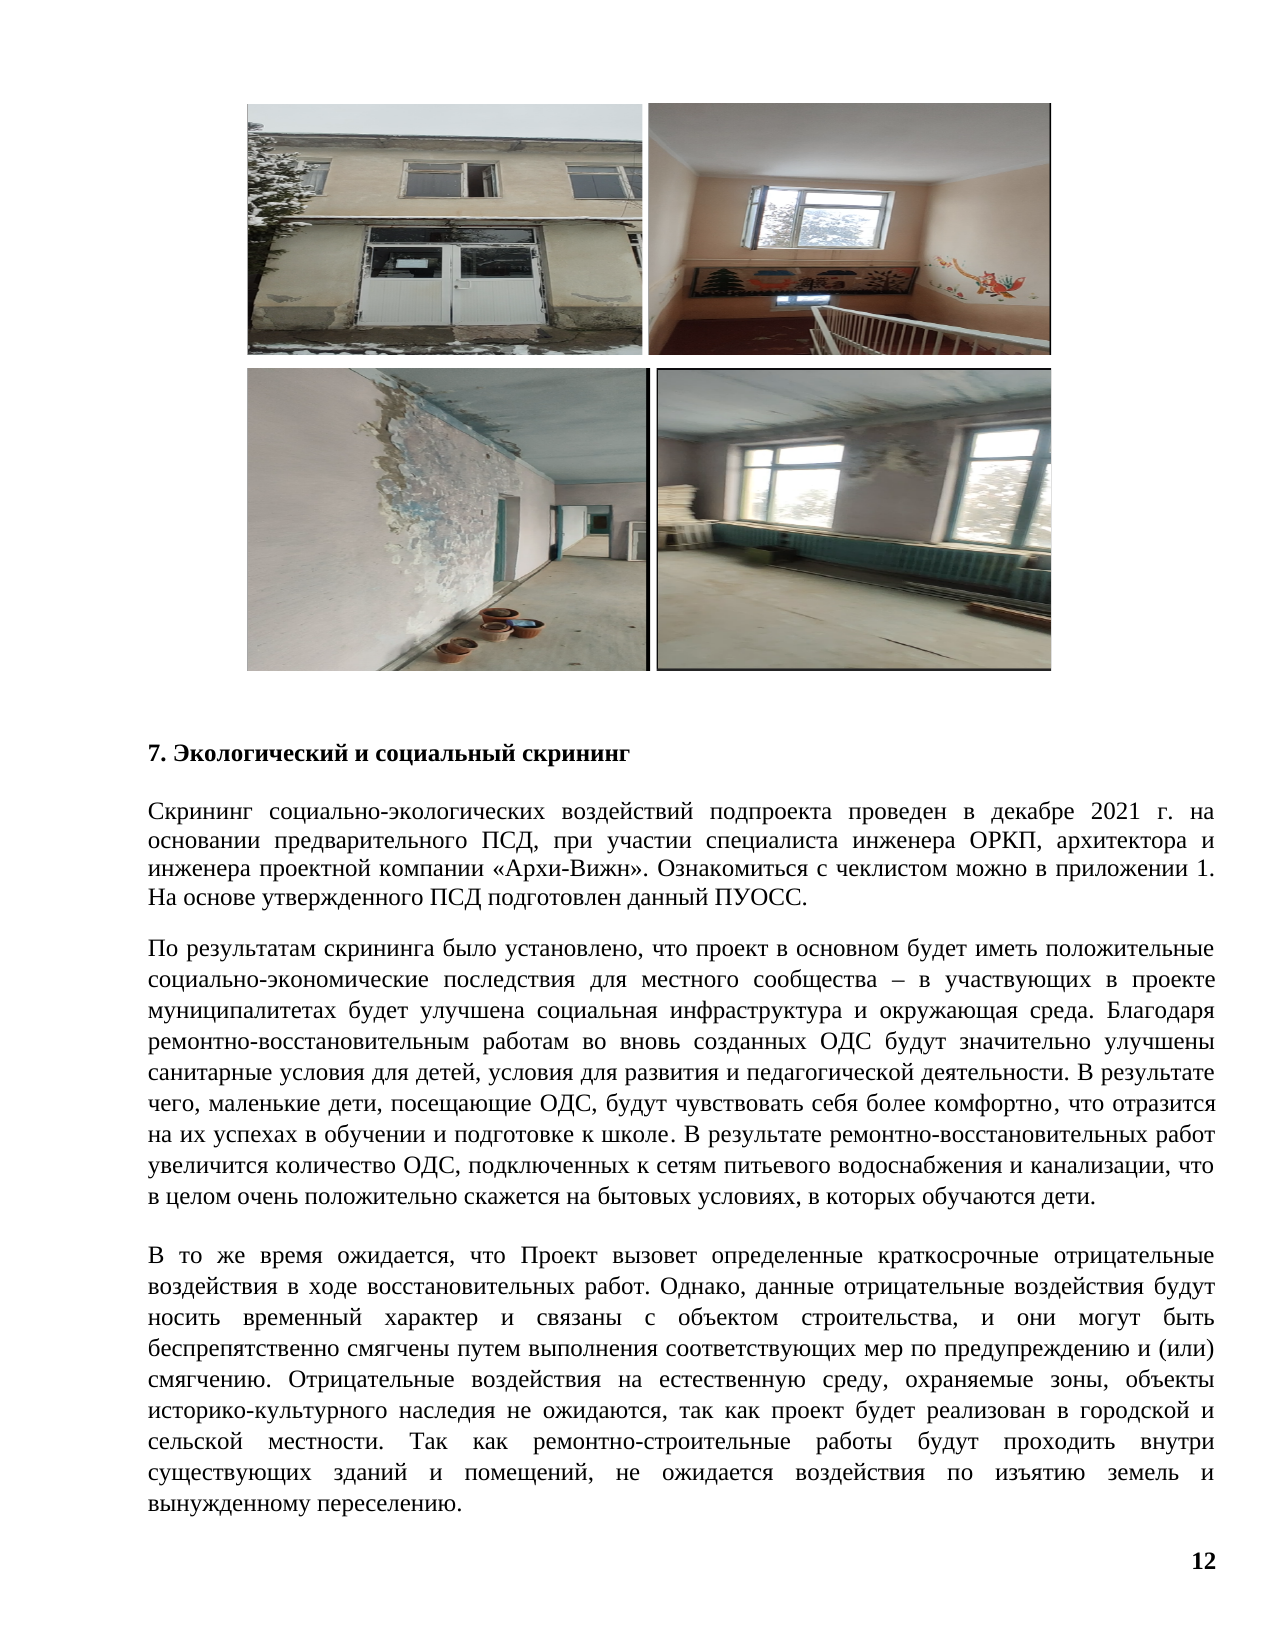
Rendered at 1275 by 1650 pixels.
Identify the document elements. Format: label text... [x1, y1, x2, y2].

picture [247, 104, 643, 355]
text В то же время ожидается, что Проект вызовет определенные краткосрочные отрицательные воздействия в ходе восстановительных работ. Однако, данные отрицательные воздействия будут носить временный характер и связаны с объектом строительства, и они могут быть беспрепятственно смягчены путем выполнения соответствующих мер по предупреждению и (или) смягчению. Отрицательные воздействия на естественную среду, охраняемые зоны, объекты историко-культурного наследия не ожидаются, так как проект будет реализован в городской и сельской местности. Так как ремонтно-строительные работы будут проходить внутри существующих зданий и помещений, не ожидается воздействия по изъятию земель и вынужденному переселению. [148, 1240, 1216, 1517]
picture [648, 103, 1052, 355]
text 7. Экологический и социальный скрининг [148, 738, 1216, 767]
picture [247, 368, 651, 671]
list Скрининг социально-экологических воздействий подпроекта проведен в декабре 2021 г. на основании предварительного ПСД, при участии специалиста инженера ОРКП, архитектора и инженера проектной компании «Архи-Вижн». Ознакомиться с чеклистом можно в приложении 1. На основе утвержденного ПСД подготовлен данный ПУОСС. [148, 796, 1216, 911]
text По результатам скрининга было установлено, что проект в основном будет иметь положительные социально-экономические последствия для местного сообщества – в участвующих в проекте муниципалитетах будет улучшена социальная инфраструктура и окружающая среда. Благодаря ремонтно-восстановительным работам во вновь созданных ОДС будут значительно улучшены санитарные условия для детей, условия для развития и педагогической деятельности. В результате чего, маленькие дети, посещающие ОДС, будут чувствовать себя более комфортно, что отразится на их успехах в обучении и подготовке к школе. В результате ремонтно-восстановительных работ увеличится количество ОДС, подключенных к сетям питьевого водоснабжения и канализации, что в целом очень положительно скажется на бытовых условиях, в которых обучаются дети. [148, 933, 1216, 1210]
picture [656, 368, 1052, 671]
